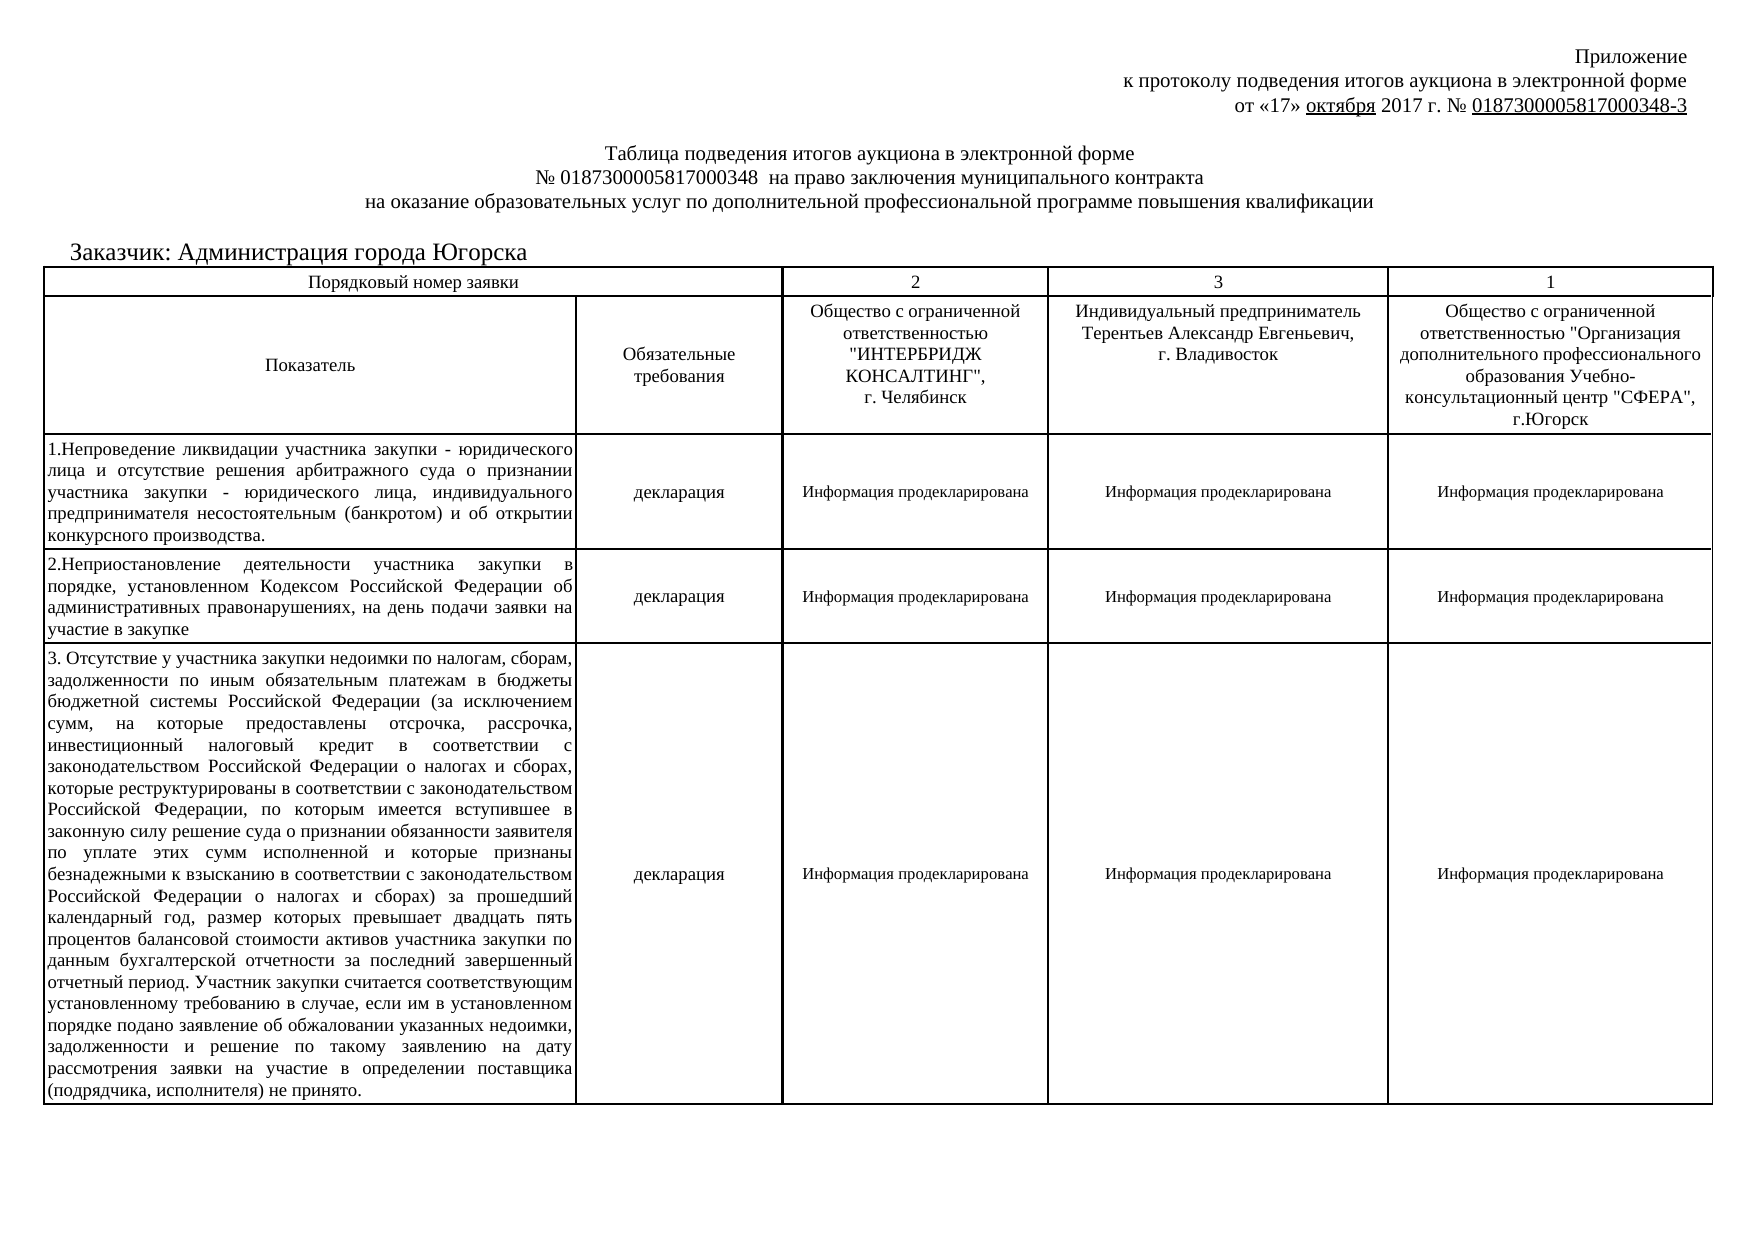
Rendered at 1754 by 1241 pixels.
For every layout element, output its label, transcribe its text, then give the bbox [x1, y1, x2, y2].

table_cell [1049, 644, 1387, 1103]
text Приложение [59, 44, 1687, 68]
text от «17» октября 2017 г. № 0187300005817000348-3 [59, 92, 1687, 117]
table_cell Информация продекларирована [784, 550, 1047, 642]
table_cell Общество с ограниченной ответственностью "ИНТЕРБРИДЖ КОНСАЛТИНГ", г. Челябинск [784, 297, 1047, 432]
table_header Порядковый номер заявки [45, 268, 781, 295]
table_cell Индивидуальный предприниматель Терентьев Александр Евгеньевич, г. Владивосток [1049, 297, 1387, 432]
table_cell Информация продекларирована [784, 435, 1047, 548]
table_cell 1.Непроведение ликвидации участника закупки - юридического лица и отсутствие решения арбитражного суда о признании участника закупки - юридического лица, индивидуального предпринимателя несостоятельным (банкротом) и об открытии конкурсного производства. [45, 435, 575, 548]
table_cell Информация продекларирована [1389, 433, 1712, 548]
table_cell Показатель [45, 297, 575, 432]
table_cell Информация продекларирована [1049, 550, 1387, 642]
table_cell Общество с ограниченной ответственностью "Организация дополнительного профессионального образования Учебно-консультационный центр "СФЕРА", г.Югорск [1389, 295, 1712, 432]
table_cell 2.Неприостановление деятельности участника закупки в порядке, установленном Кодексом Российской Федерации об административных правонарушениях, на день подачи заявки на участие в закупке [45, 550, 575, 642]
table_header 2 [784, 268, 1047, 295]
table_header 3 [1049, 268, 1387, 295]
table_cell Обязательные требования [577, 297, 781, 432]
table_cell Информация продекларирована [1389, 548, 1712, 642]
table_cell 3. Отсутствие у участника закупки недоимки по налогам, сборам, задолженности по иным обязательным платежам в бюджеты бюджетной системы Российской Федерации (за исключением сумм, на которые предоставлены отсрочка, рассрочка, инвестиционный налоговый кредит в соответствии с законодательством Российской Федерации о налогах и сборах, которые реструктурированы в соответствии с законодательством Российской Федерации, по которым имеется вступившее в законную силу решение суда о признании обязанности заявителя по уплате этих сумм исполненной и которые признаны безнадежными к взысканию в соответствии с законодательством Российской Федерации о налогах и сборах) за прошедший календарный год, размер которых превышает двадцать пять процентов балансовой стоимости активов участника закупки по данным бухгалтерской отчетности за последний завершенный отчетный период. Участник закупки считается соответствующим установленному требованию в случае, если им в установленном порядке подано заявление об обжаловании указанных недоимки, задолженности и решение по такому заявлению на дату рассмотрения заявки на участие в определении поставщика (подрядчика, исполнителя) не принято. [45, 644, 575, 1103]
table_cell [1389, 642, 1712, 1103]
table_cell Информация продекларирована [1049, 435, 1387, 548]
text Заказчик: Администрация города Югорска [59, 237, 1680, 266]
table_header 1 [1389, 268, 1712, 295]
text Таблица подведения итогов аукциона в электронной форме [59, 141, 1680, 165]
table_cell декларация [577, 550, 781, 642]
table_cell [784, 644, 1047, 1103]
table_cell декларация [577, 644, 781, 1103]
text на оказание образовательных услуг по дополнительной профессиональной программе повышения квалификации [59, 189, 1680, 213]
text к протоколу подведения итогов аукциона в электронной форме [59, 68, 1687, 92]
text № 0187300005817000348 на право заключения муниципального контракта [59, 165, 1680, 189]
table_cell декларация [577, 435, 781, 548]
